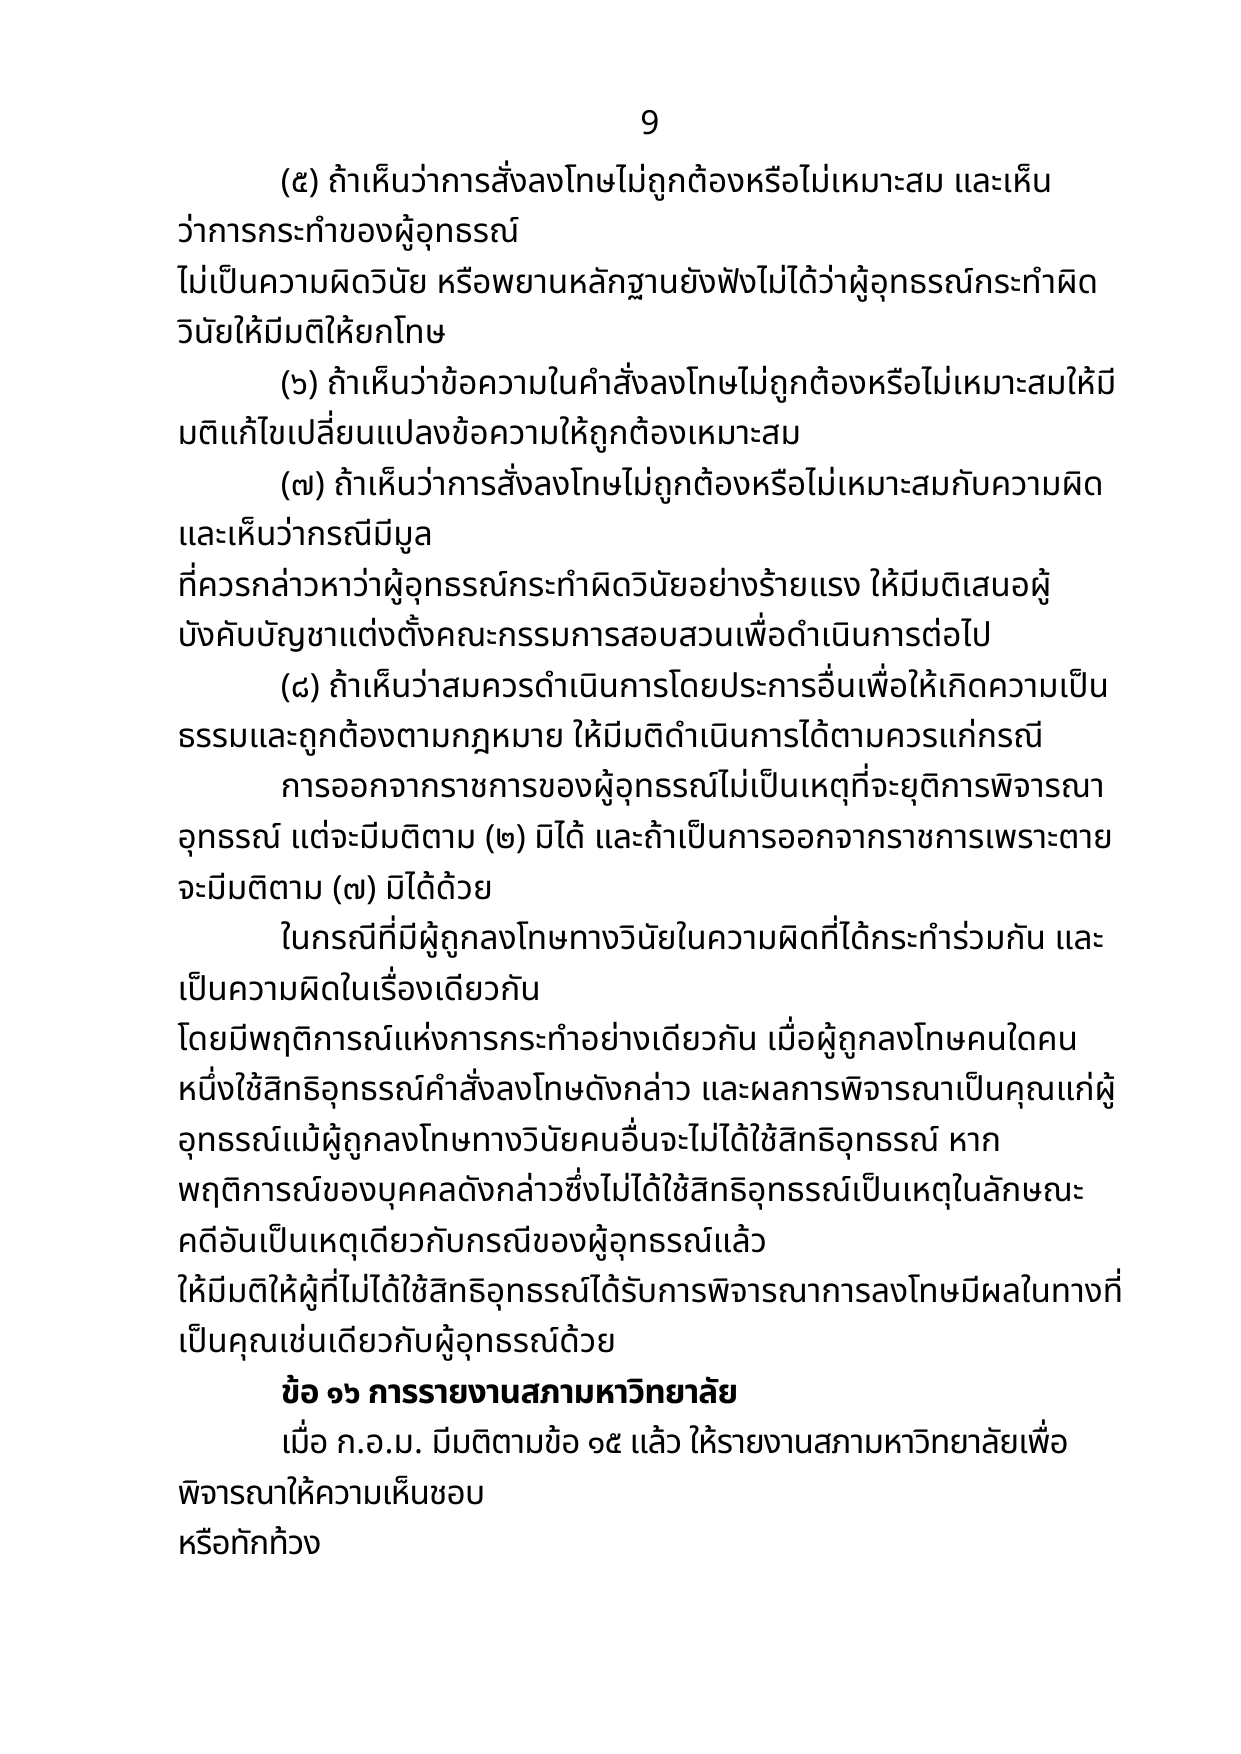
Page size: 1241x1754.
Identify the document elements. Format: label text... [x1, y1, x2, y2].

text ในกรณีที่มีผู้ถูกลงโทษทางวินัยในความผิดที่ได้กระทำร่วมกัน และเป็นความผิดในเรื่องเดียวกัน โดยมีพฤติการณ์แห่งการกระทำอย่างเดียวกัน เมื่อผู้ถูกลงโทษคนใดคนหนึ่งใช้สิทธิอุทธรณ์คำสั่งลงโทษดังกล่าว และผลการพิจารณาเป็นคุณแก่ผู้อุทธรณ์แม้ผู้ถูกลงโทษทางวินัยคนอื่นจะไม่ได้ใช้สิทธิอุทธรณ์ หากพฤติการณ์ของบุคคลดังกล่าวซึ่งไม่ได้ใช้สิทธิอุทธรณ์เป็นเหตุในลักษณะคดีอันเป็นเหตุเดียวกับกรณีของผู้อุทธรณ์แล้ว ให้มีมติให้ผู้ที่ไม่ได้ใช้สิทธิอุทธรณ์ได้รับการพิจารณาการลงโทษมีผลในทางที่เป็นคุณเช่นเดียวกับผู้อุทธรณ์ด้วย [177, 914, 1125, 1368]
text ข้อ ๑๖ การรายงานสภามหาวิทยาลัย [177, 1368, 1125, 1418]
text (๕) ถ้าเห็นว่าการสั่งลงโทษไม่ถูกต้องหรือไม่เหมาะสม และเห็นว่าการกระทำของผู้อุทธรณ์ ไม่เป็นความผิดวินัย หรือพยานหลักฐานยังฟังไม่ได้ว่าผู้อุทธรณ์กระทำผิดวินัยให้มีมติให้ยกโทษ [177, 157, 1125, 358]
text (๖) ถ้าเห็นว่าข้อความในคำสั่งลงโทษไม่ถูกต้องหรือไม่เหมาะสมให้มีมติแก้ไขเปลี่ยนแปลงข้อความให้ถูกต้องเหมาะสม [177, 358, 1125, 459]
text (๘) ถ้าเห็นว่าสมควรดำเนินการโดยประการอื่นเพื่อให้เกิดความเป็นธรรมและถูกต้องตามกฎหมาย ให้มีมติดำเนินการได้ตามควรแก่กรณี [177, 661, 1125, 762]
text เมื่อ ก.อ.ม. มีมติตามข้อ ๑๕ แล้ว ให้รายงานสภามหาวิทยาลัยเพื่อพิจารณาให้ความเห็นชอบ หรือทักท้วง [177, 1418, 1125, 1570]
text (๗) ถ้าเห็นว่าการสั่งลงโทษไม่ถูกต้องหรือไม่เหมาะสมกับความผิดและเห็นว่ากรณีมีมูล ที่ควรกล่าวหาว่าผู้อุทธรณ์กระทำผิดวินัยอย่างร้ายแรง ให้มีมติเสนอผู้บังคับบัญชาแต่งตั้งคณะกรรมการสอบสวนเพื่อดำเนินการต่อไป [177, 459, 1125, 661]
text การออกจากราชการของผู้อุทธรณ์ไม่เป็นเหตุที่จะยุติการพิจารณาอุทธรณ์ แต่จะมีมติตาม (๒) มิได้ และถ้าเป็นการออกจากราชการเพราะตายจะมีมติตาม (๗) มิได้ด้วย [177, 762, 1125, 914]
